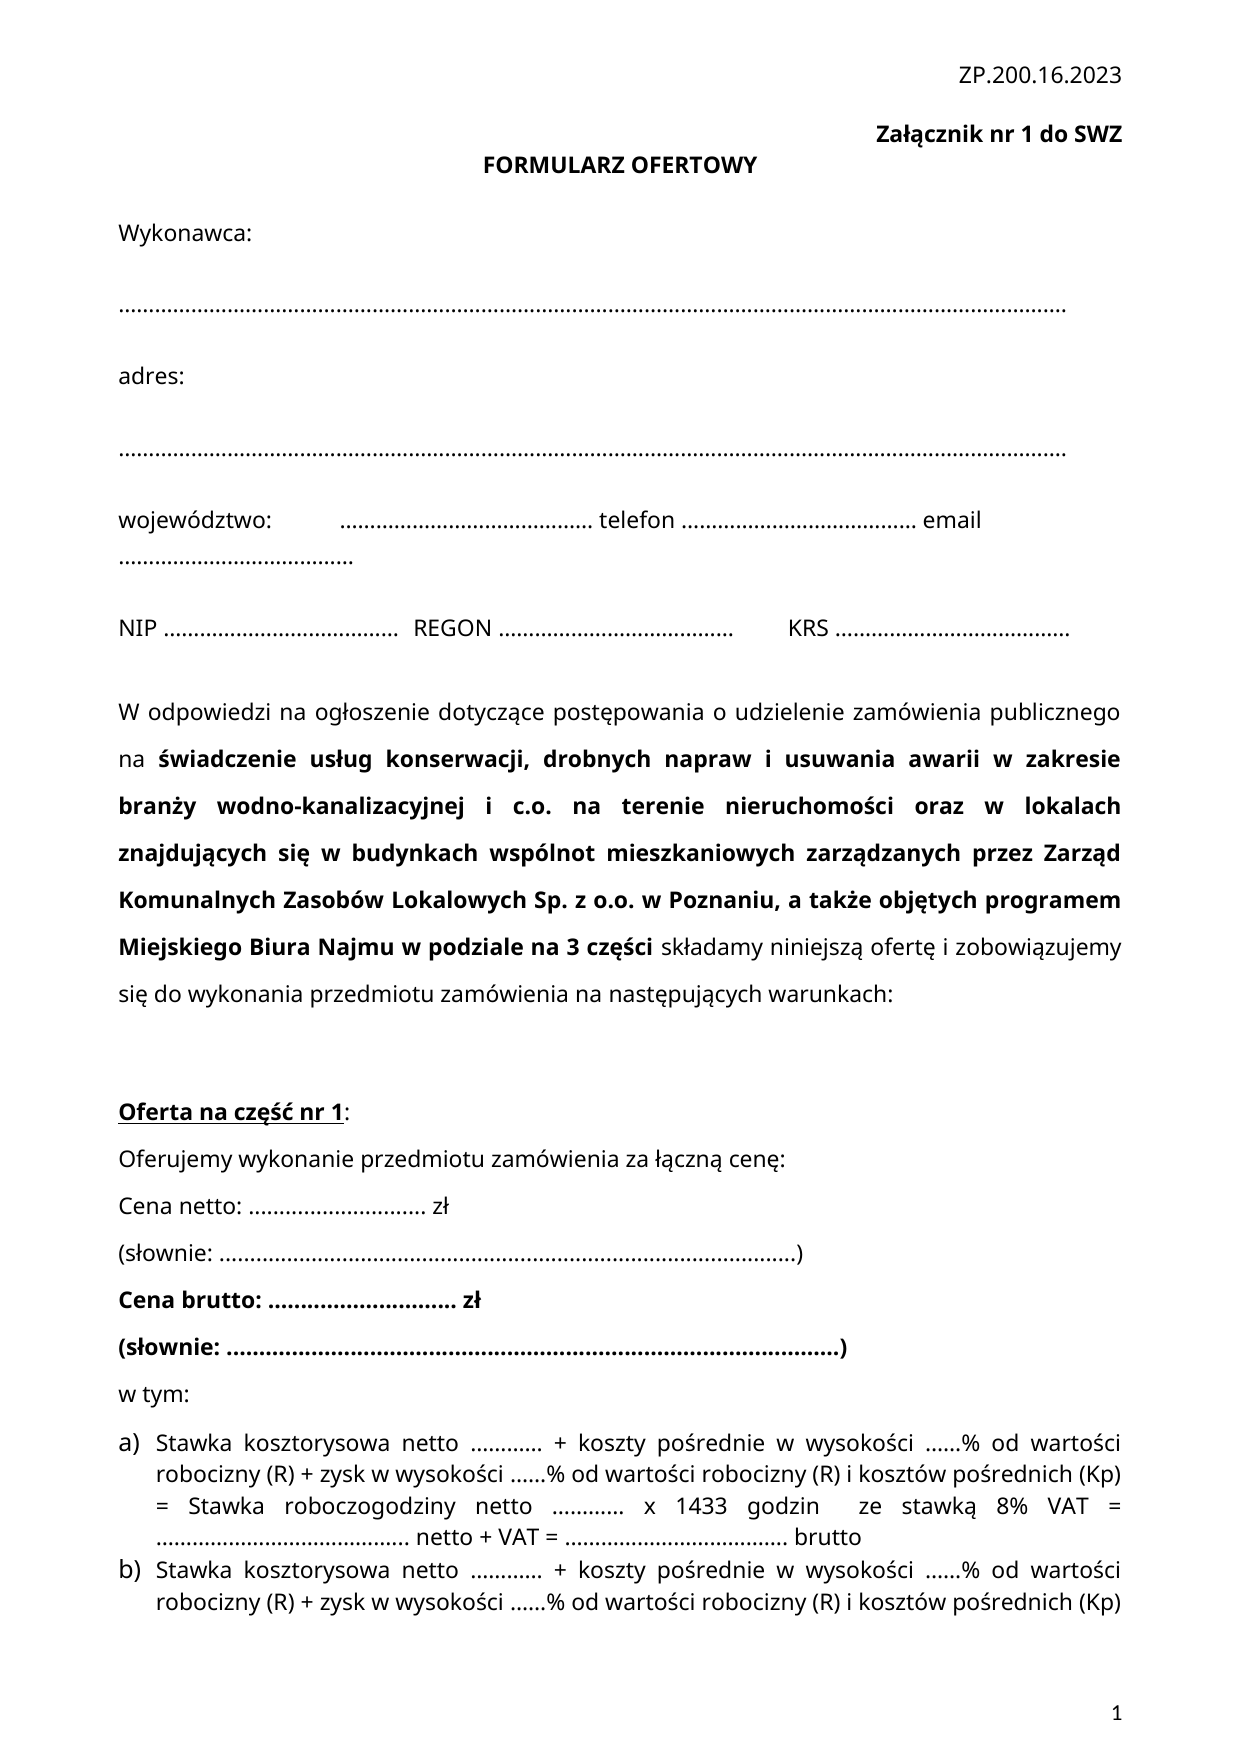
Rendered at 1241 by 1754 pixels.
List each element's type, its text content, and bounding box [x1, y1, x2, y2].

text Cena netto: ............................. zł (słownie: ..............................................................................................) [118, 1190, 1122, 1268]
text Oferta na część nr 1: [118, 1096, 1122, 1127]
text W odpowiedzi na ogłoszenie dotyczące postępowania o udzielenie zamówienia publicznego na świadczenie usług konserwacji, drobnych napraw i usuwania awarii w zakresie branży wodno-kanalizacyjnej i c.o. na terenie nieruchomości oraz w lokalach znajdujących się w budynkach wspólnot mieszkaniowych zarządzanych przez Zarząd Komunalnych Zasobów Lokalowych Sp. z o.o. w Poznaniu, a także objętych programem Miejskiego Biura Najmu w podziale na 3 części składamy niniejszą ofertę i zobowiązujemy się do wykonania przedmiotu zamówienia na następujących warunkach: [118, 696, 1122, 1009]
text w tym: [118, 1377, 1122, 1409]
text Cena brutto: ............................. zł (słownie: ..............................................................................................) [118, 1284, 1122, 1362]
list Stawka kosztorysowa netto ………… + koszty pośrednie w wysokości ……% od wartości robocizny (R) + zysk w wysokości ……% od wartości robocizny (R) i kosztów pośrednich (Kp) = Stawka roboczogodziny netto ………… x 1433 godzin ze stawką 8% VAT = ……………………………….….. netto + VAT = ………………………………. brutto [118, 1424, 1122, 1552]
text Załącznik nr 1 do SWZ [782, 118, 1122, 149]
text Wykonawca: …………………………………………………………………………………………………………………………………………. [118, 217, 1122, 320]
text województwo: …………………………………… telefon ………………………………… email ………………………………… [118, 504, 1122, 571]
subtitle FORMULARZ OFERTOWY [118, 149, 1122, 181]
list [118, 1552, 1122, 1617]
text adres: …………………………………………………………………………………………………………………………………………. [118, 360, 1122, 463]
text Oferujemy wykonanie przedmiotu zamówienia za łączną cenę: [118, 1143, 1122, 1174]
text NIP ………………………………… REGON ………………………………… KRS ………………………………… [118, 612, 1122, 643]
